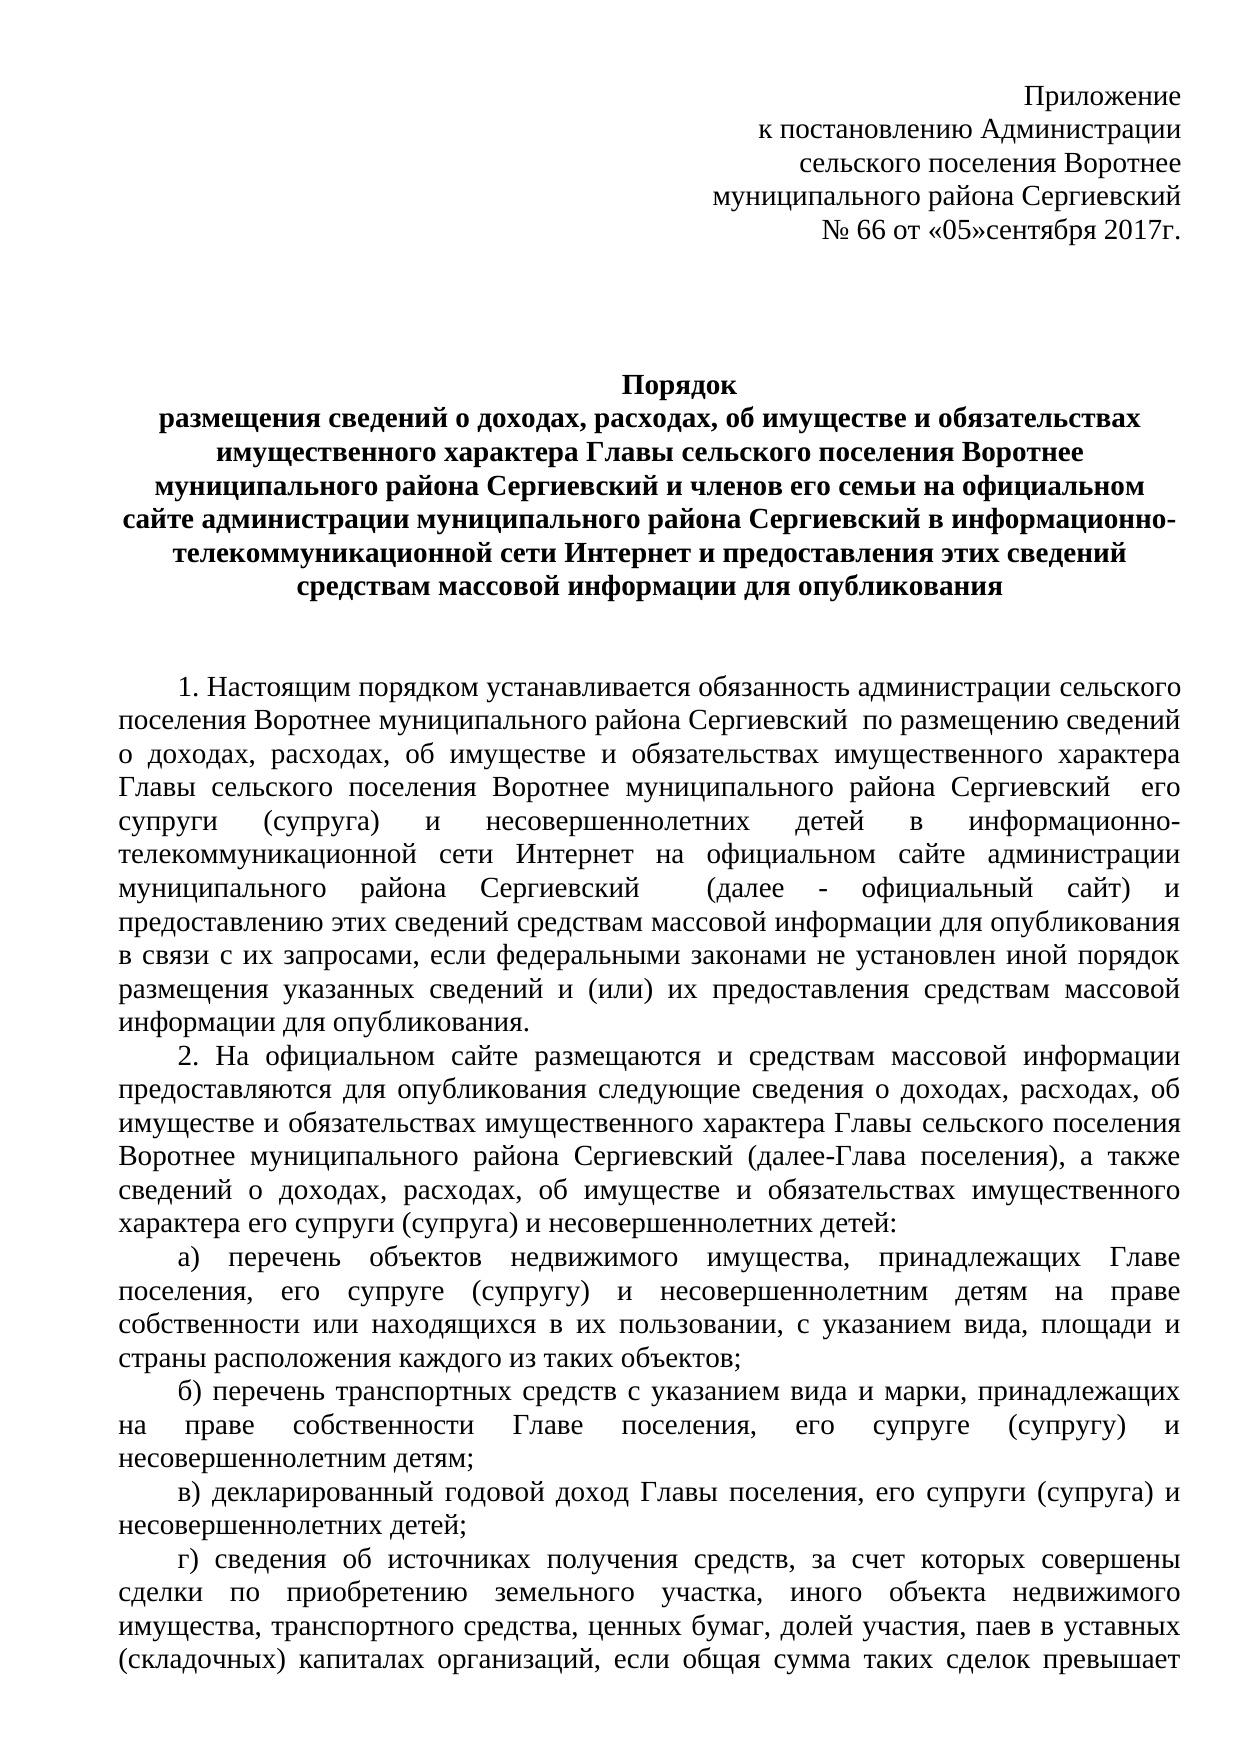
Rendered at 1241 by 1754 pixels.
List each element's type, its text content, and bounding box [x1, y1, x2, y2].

list в) декларированный годовой доход Главы поселения, его супруги (супруга) и несовершеннолетних детей; [118, 1474, 1181, 1541]
list Приложение [118, 78, 1181, 111]
list б) перечень транспортных средств с указанием вида и марки, принадлежащих на праве собственности Главе поселения, его супруге (супругу) и несовершеннолетним детям; [118, 1373, 1181, 1474]
list а) перечень объектов недвижимого имущества, принадлежащих Главе поселения, его супруге (супругу) и несовершеннолетним детям на праве собственности или находящихся в их пользовании, с указанием вида, площади и страны расположения каждого из таких объектов; [118, 1239, 1181, 1373]
list муниципального района Сергиевский [118, 178, 1181, 212]
list размещения сведений о доходах, расходах, об имуществе и обязательствах имущественного характера Главы сельского поселения Воротнее муниципального района Сергиевский и членов его семьи на официальном сайте администрации муниципального района Сергиевский в информационно-телекоммуникационной сети Интернет и предоставления этих сведений средствам массовой информации для опубликования [118, 401, 1181, 602]
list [118, 1541, 1181, 1675]
list 2. На официальном сайте размещаются и средствам массовой информации предоставляются для опубликования следующие сведения о доходах, расходах, об имуществе и обязательствах имущественного характера Главы сельского поселения Воротнее муниципального района Сергиевский (далее-Глава поселения), а также сведений о доходах, расходах, об имуществе и обязательствах имущественного характера его супруги (супруга) и несовершеннолетних детей: [118, 1038, 1181, 1239]
list № 66 от «05»сентября 2017г. [118, 212, 1181, 246]
list к постановлению Администрации [118, 111, 1181, 145]
text Порядок [118, 367, 1181, 401]
list 1. Настоящим порядком устанавливается обязанность администрации сельского поселения Воротнее муниципального района Сергиевский по размещению сведений о доходах, расходах, об имуществе и обязательствах имущественного характера Главы сельского поселения Воротнее муниципального района Сергиевский его супруги (супруга) и несовершеннолетних детей в информационно-телекоммуникационной сети Интернет на официальном сайте администрации муниципального района Сергиевский (далее - официальный сайт) и предоставлению этих сведений средствам массовой информации для опубликования в связи с их запросами, если федеральными законами не установлен иной порядок размещения указанных сведений и (или) их предоставления средствам массовой информации для опубликования. [118, 669, 1181, 1038]
list сельского поселения Воротнее [118, 145, 1181, 178]
